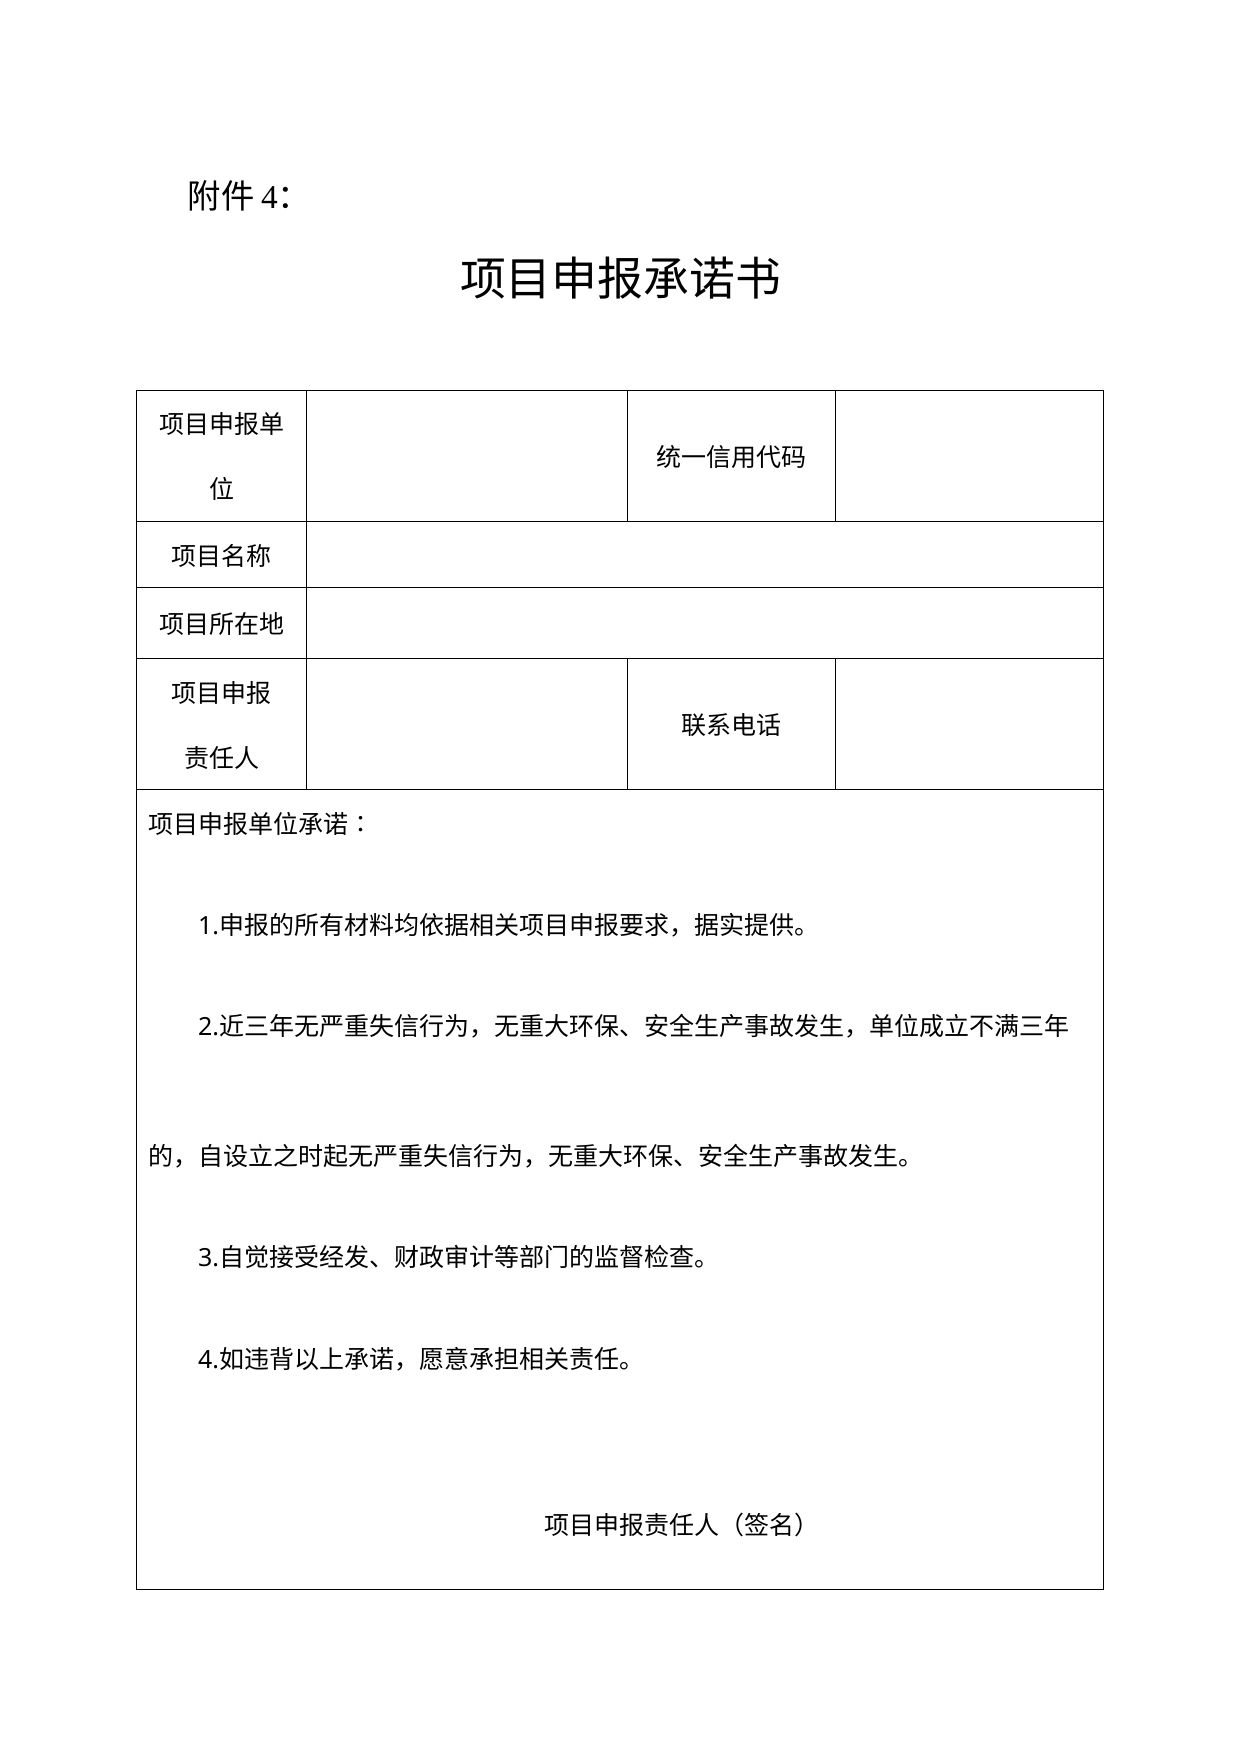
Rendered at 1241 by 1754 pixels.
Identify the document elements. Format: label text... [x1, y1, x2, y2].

table_cell 联系电话 [628, 659, 835, 789]
text 附件4： [187, 162, 1053, 227]
table_header [307, 391, 627, 521]
table_cell 项目申报 责任人 [137, 659, 306, 789]
table_header [836, 391, 1103, 521]
table_cell 项目所在地 [137, 588, 306, 658]
table_cell [307, 659, 627, 789]
table_cell [836, 659, 1103, 789]
table_cell 项目名称 [137, 522, 306, 587]
table_header 统一信用代码 [628, 391, 835, 521]
table_header 项目申报单位 [137, 391, 306, 521]
text 项目申报承诺书 [187, 227, 1053, 324]
table_cell [307, 588, 1103, 658]
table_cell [137, 790, 1103, 1588]
table_cell [307, 522, 1103, 587]
